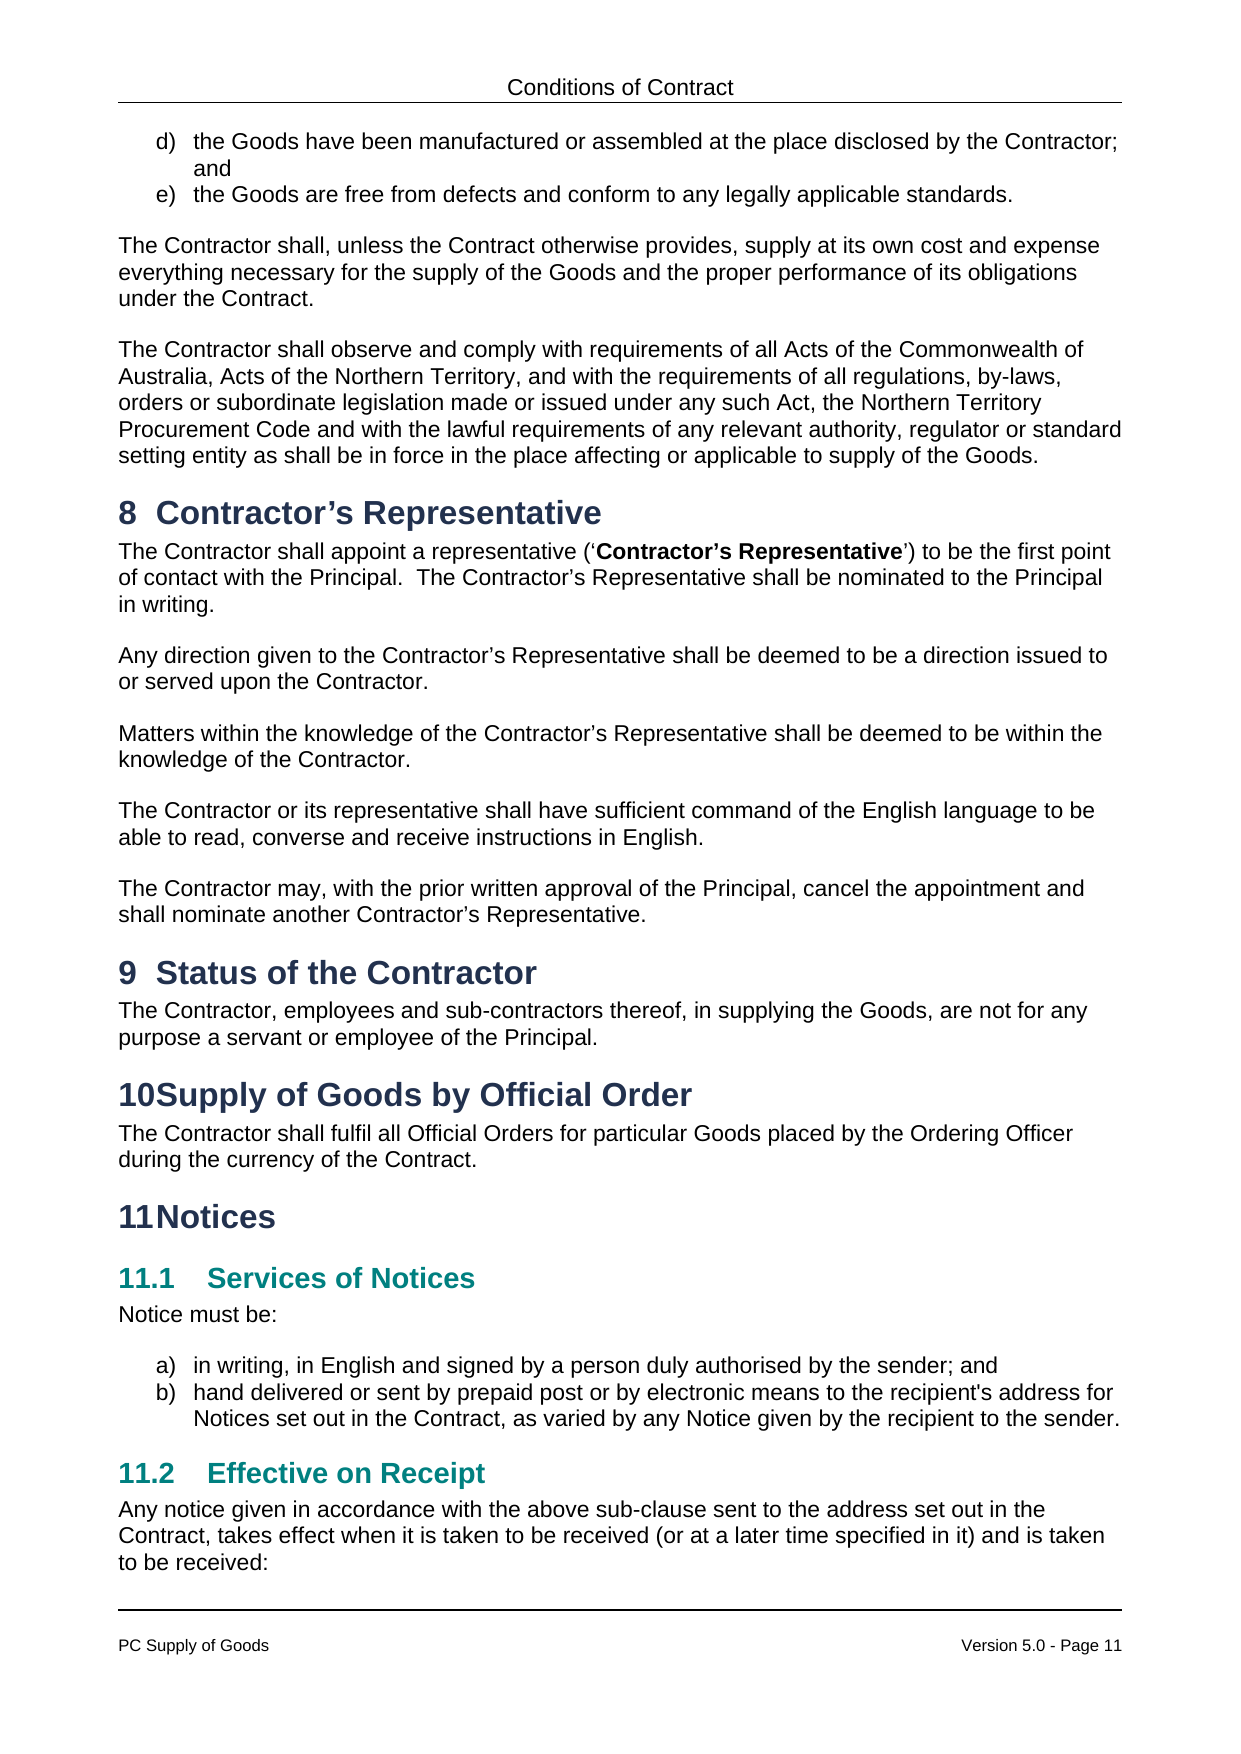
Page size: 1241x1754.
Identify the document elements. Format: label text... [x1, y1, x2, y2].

subtitle Contractor’s Representative [118, 493, 1122, 532]
text The Contractor or its representative shall have sufficient command of the English language to be able to read, converse and receive instructions in English. [118, 797, 1122, 850]
text The Contractor shall appoint a representative (‘Contractor’s Representative’) to be the first point of contact with the Principal. The Contractor’s Representative shall be nominated to the Principal in writing. [118, 538, 1122, 617]
text Notice must be: [118, 1301, 1122, 1327]
subtitle Status of the Contractor [118, 953, 1122, 991]
text Any direction given to the Contractor’s Representative shall be deemed to be a direction issued to or served upon the Contractor. [118, 642, 1122, 695]
text Matters within the knowledge of the Contractor’s Representative shall be deemed to be within the knowledge of the Contractor. [118, 720, 1122, 772]
subtitle Notices [118, 1198, 1122, 1236]
list hand delivered or sent by prepaid post or by electronic means to the recipient's address for Notices set out in the Contract, as varied by any Notice given by the recipient to the sender. [156, 1378, 1122, 1431]
list the Goods are free from defects and conform to any legally applicable standards. [156, 181, 1122, 207]
list the Goods have been manufactured or assembled at the place disclosed by the Contractor; and [156, 128, 1122, 181]
subtitle Services of Notices [118, 1261, 1122, 1294]
text The Contractor shall, unless the Contract otherwise provides, supply at its own cost and expense everything necessary for the supply of the Goods and the proper performance of its obligations under the Contract. [118, 232, 1122, 311]
subtitle Supply of Goods by Official Order [118, 1075, 1122, 1114]
subtitle Effective on Receipt [118, 1456, 1122, 1490]
text The Contractor, employees and sub-contractors thereof, in supplying the Goods, are not for any purpose a servant or employee of the Principal. [118, 997, 1122, 1050]
text Any notice given in accordance with the above sub-clause sent to the address set out in the Contract, takes effect when it is taken to be received (or at a later time specified in it) and is taken to be received: [118, 1496, 1122, 1575]
list in writing, in English and signed by a person duly authorised by the sender; and [156, 1352, 1122, 1378]
text The Contractor may, with the prior written approval of the Principal, cancel the appointment and shall nominate another Contractor’s Representative. [118, 875, 1122, 928]
text The Contractor shall observe and comply with requirements of all Acts of the Commonwealth of Australia, Acts of the Northern Territory, and with the requirements of all regulations, by-laws, orders or subordinate legislation made or issued under any such Act, the Northern Territory Procurement Code and with the lawful requirements of any relevant authority, regulator or standard setting entity as shall be in force in the place affecting or applicable to supply of the Goods. [118, 336, 1122, 468]
text The Contractor shall fulfil all Official Orders for particular Goods placed by the Ordering Officer during the currency of the Contract. [118, 1120, 1122, 1173]
